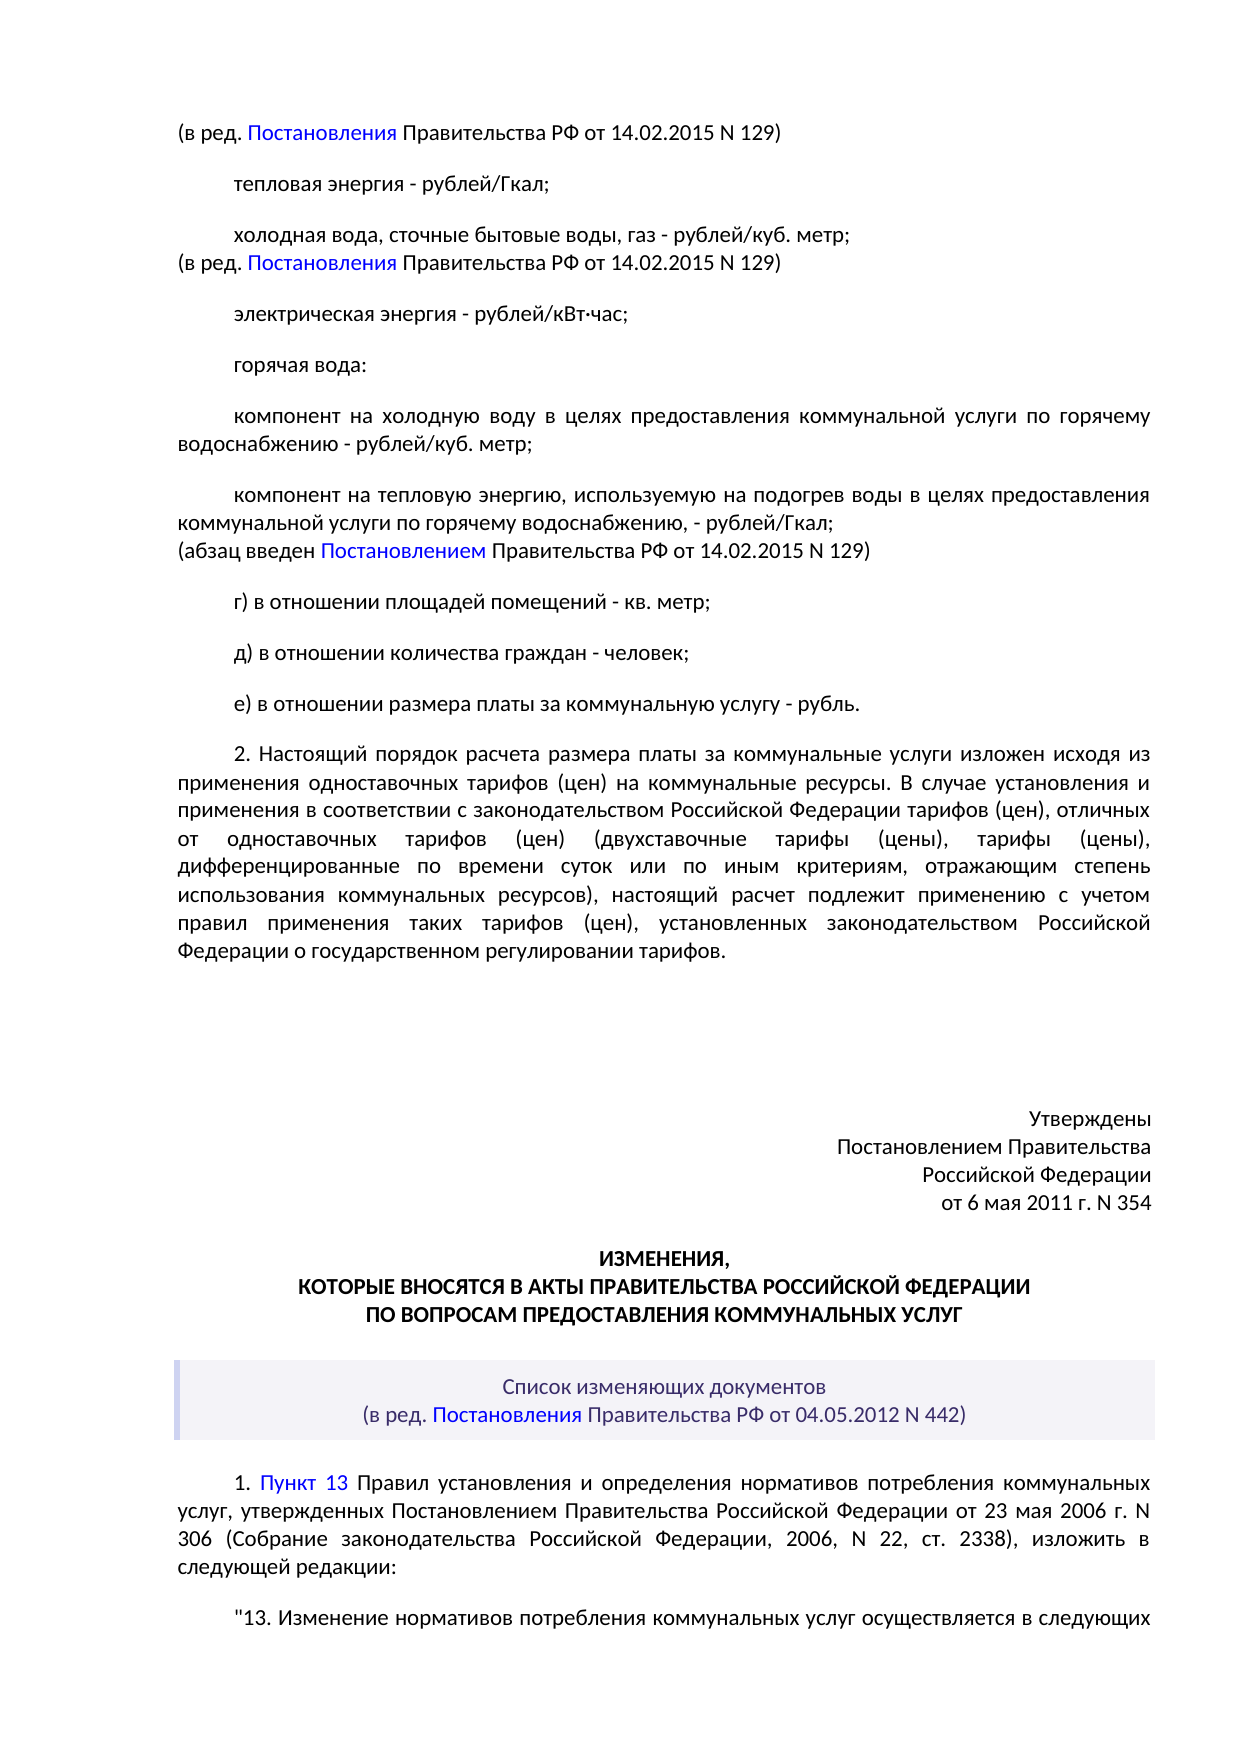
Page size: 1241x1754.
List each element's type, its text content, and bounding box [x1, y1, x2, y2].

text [177, 1603, 1152, 1631]
text Постановлением Правительства [177, 1132, 1152, 1160]
text 1. Пункт 13 Правил установления и определения нормативов потребления коммунальных услуг, утвержденных Постановлением Правительства Российской Федерации от 23 мая 2006 г. N 306 (Собрание законодательства Российской Федерации, 2006, N 22, ст. 2338), изложить в следующей редакции: [177, 1468, 1152, 1580]
text Российской Федерации [177, 1160, 1152, 1188]
text компонент на холодную воду в целях предоставления коммунальной услуги по горячему водоснабжению - рублей/куб. метр; [177, 401, 1152, 457]
text (в ред. Постановления Правительства РФ от 14.02.2015 N 129) [177, 248, 1152, 276]
text (абзац введен Постановлением Правительства РФ от 14.02.2015 N 129) [177, 536, 1152, 564]
text горячая вода: [177, 350, 1152, 378]
text д) в отношении количества граждан - человек; [177, 638, 1152, 666]
text (в ред. Постановления Правительства РФ от 14.02.2015 N 129) [177, 118, 1152, 146]
text электрическая энергия - рублей/кВт·час; [177, 299, 1152, 327]
text холодная вода, сточные бытовые воды, газ - рублей/куб. метр; [177, 220, 1152, 248]
text компонент на тепловую энергию, используемую на подогрев воды в целях предоставления коммунальной услуги по горячему водоснабжению, - рублей/Гкал; [177, 480, 1152, 536]
title КОТОРЫЕ ВНОСЯТСЯ В АКТЫ ПРАВИТЕЛЬСТВА РОССИЙСКОЙ ФЕДЕРАЦИИ [177, 1272, 1152, 1300]
text тепловая энергия - рублей/Гкал; [177, 169, 1152, 197]
text 2. Настоящий порядок расчета размера платы за коммунальные услуги изложен исходя из применения одноставочных тарифов (цен) на коммунальные ресурсы. В случае установления и применения в соответствии с законодательством Российской Федерации тарифов (цен), отличных от одноставочных тарифов (цен) (двухставочные тарифы (цены), тарифы (цены), дифференцированные по времени суток или по иным критериям, отражающим степень использования коммунальных ресурсов), настоящий расчет подлежит применению с учетом правил применения таких тарифов (цен), установленных законодательством Российской Федерации о государственном регулировании тарифов. [177, 739, 1152, 964]
text от 6 мая 2011 г. N 354 [177, 1188, 1152, 1216]
title ПО ВОПРОСАМ ПРЕДОСТАВЛЕНИЯ КОММУНАЛЬНЫХ УСЛУГ [177, 1300, 1152, 1328]
text г) в отношении площадей помещений - кв. метр; [177, 587, 1152, 615]
text Утверждены [177, 1104, 1152, 1132]
table_header Список изменяющих документов (в ред. Постановления Правительства РФ от 04.05.2012 N 442) [180, 1360, 1149, 1440]
text е) в отношении размера платы за коммунальную услугу - рубль. [177, 689, 1152, 717]
title ИЗМЕНЕНИЯ, [177, 1244, 1152, 1272]
